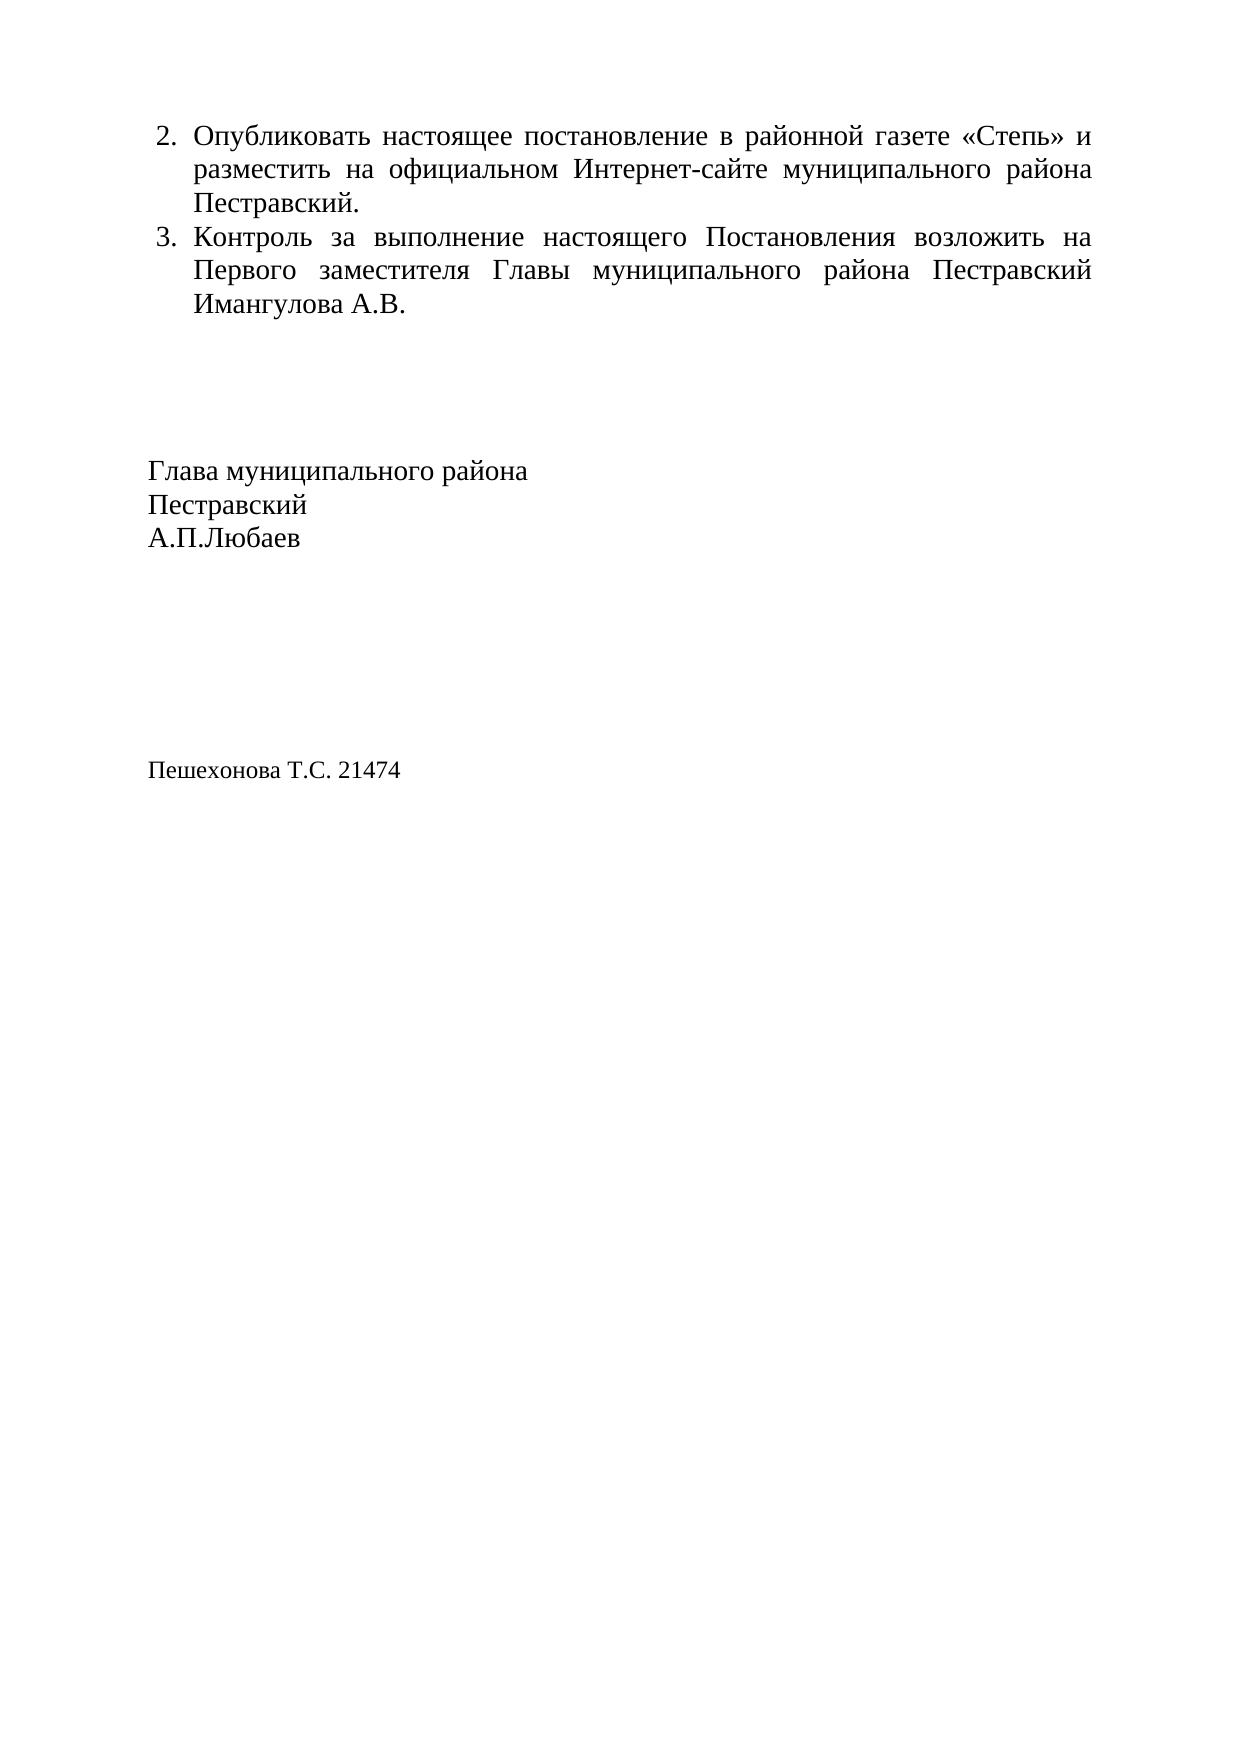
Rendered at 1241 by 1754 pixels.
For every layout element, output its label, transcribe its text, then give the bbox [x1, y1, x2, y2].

text Пешехонова Т.С. 21474 [148, 755, 1092, 784]
text Пестравский А.П.Любаев [148, 487, 1092, 554]
list Опубликовать настоящее постановление в районной газете «Степь» и разместить на официальном Интернет-сайте муниципального района Пестравский. [156, 118, 1092, 219]
text Глава муниципального района [148, 453, 1092, 487]
list Контроль за выполнение настоящего Постановления возложить на Первого заместителя Главы муниципального района Пестравский Имангулова А.В. [156, 219, 1092, 319]
